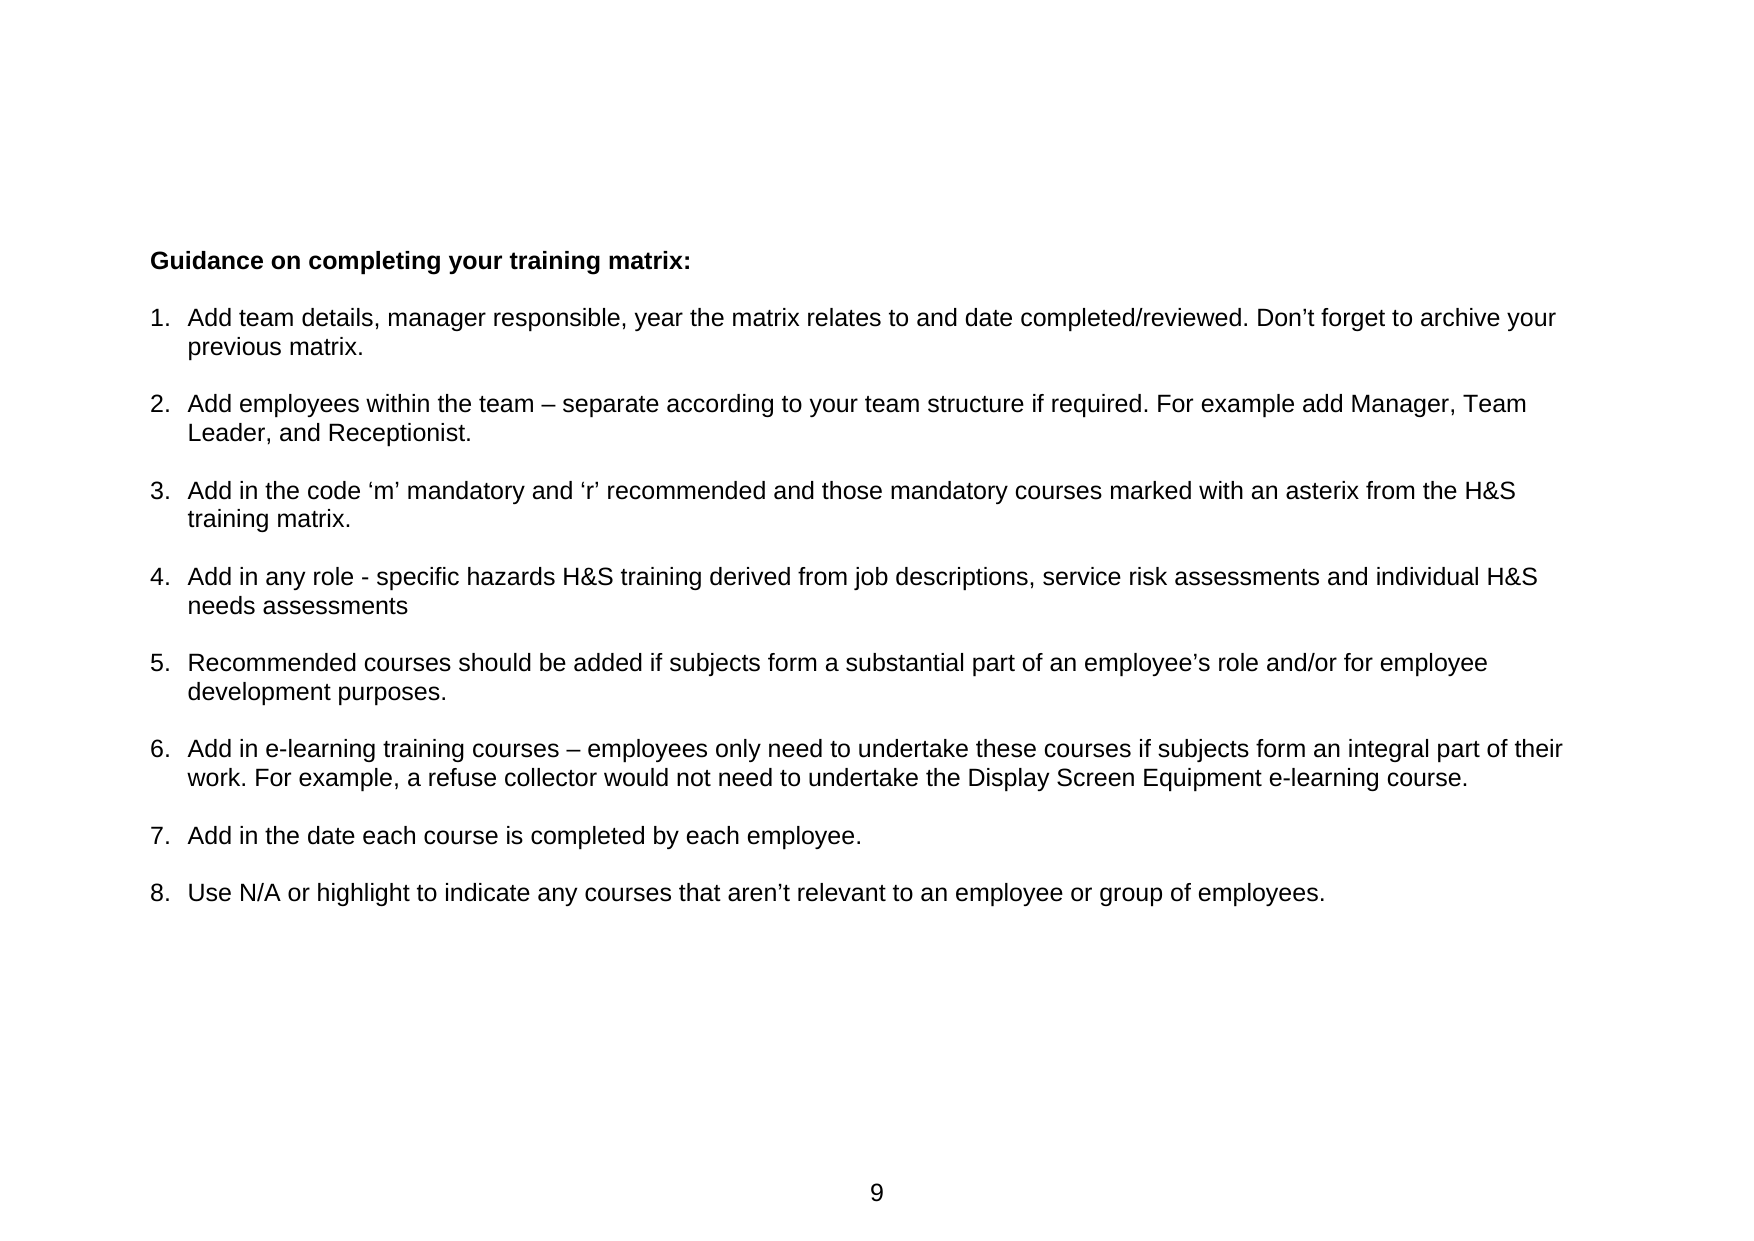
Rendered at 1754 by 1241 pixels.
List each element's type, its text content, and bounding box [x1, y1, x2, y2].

list Add in the code ‘m’ mandatory and ‘r’ recommended and those mandatory courses marked with an asterix from the H&S training matrix. [150, 476, 1604, 533]
list Recommended courses should be added if subjects form a substantial part of an employee’s role and/or for employee development purposes. [150, 648, 1604, 706]
list Add in e-learning training courses – employees only need to undertake these courses if subjects form an integral part of their work. For example, a refuse collector would not need to undertake the Display Screen Equipment e-learning course. [150, 734, 1604, 792]
list Add employees within the team – separate according to your team structure if required. For example add Manager, Team Leader, and Receptionist. [150, 389, 1604, 447]
list Add team details, manager responsible, year the matrix relates to and date completed/reviewed. Don’t forget to archive your previous matrix. [150, 303, 1604, 361]
list Add in the date each course is completed by each employee. [150, 821, 1604, 849]
text Guidance on completing your training matrix: [150, 246, 1604, 274]
list Add in any role - specific hazards H&S training derived from job descriptions, service risk assessments and individual H&S needs assessments [150, 562, 1604, 619]
list Use N/A or highlight to indicate any courses that aren’t relevant to an employee or group of employees. [150, 878, 1604, 907]
